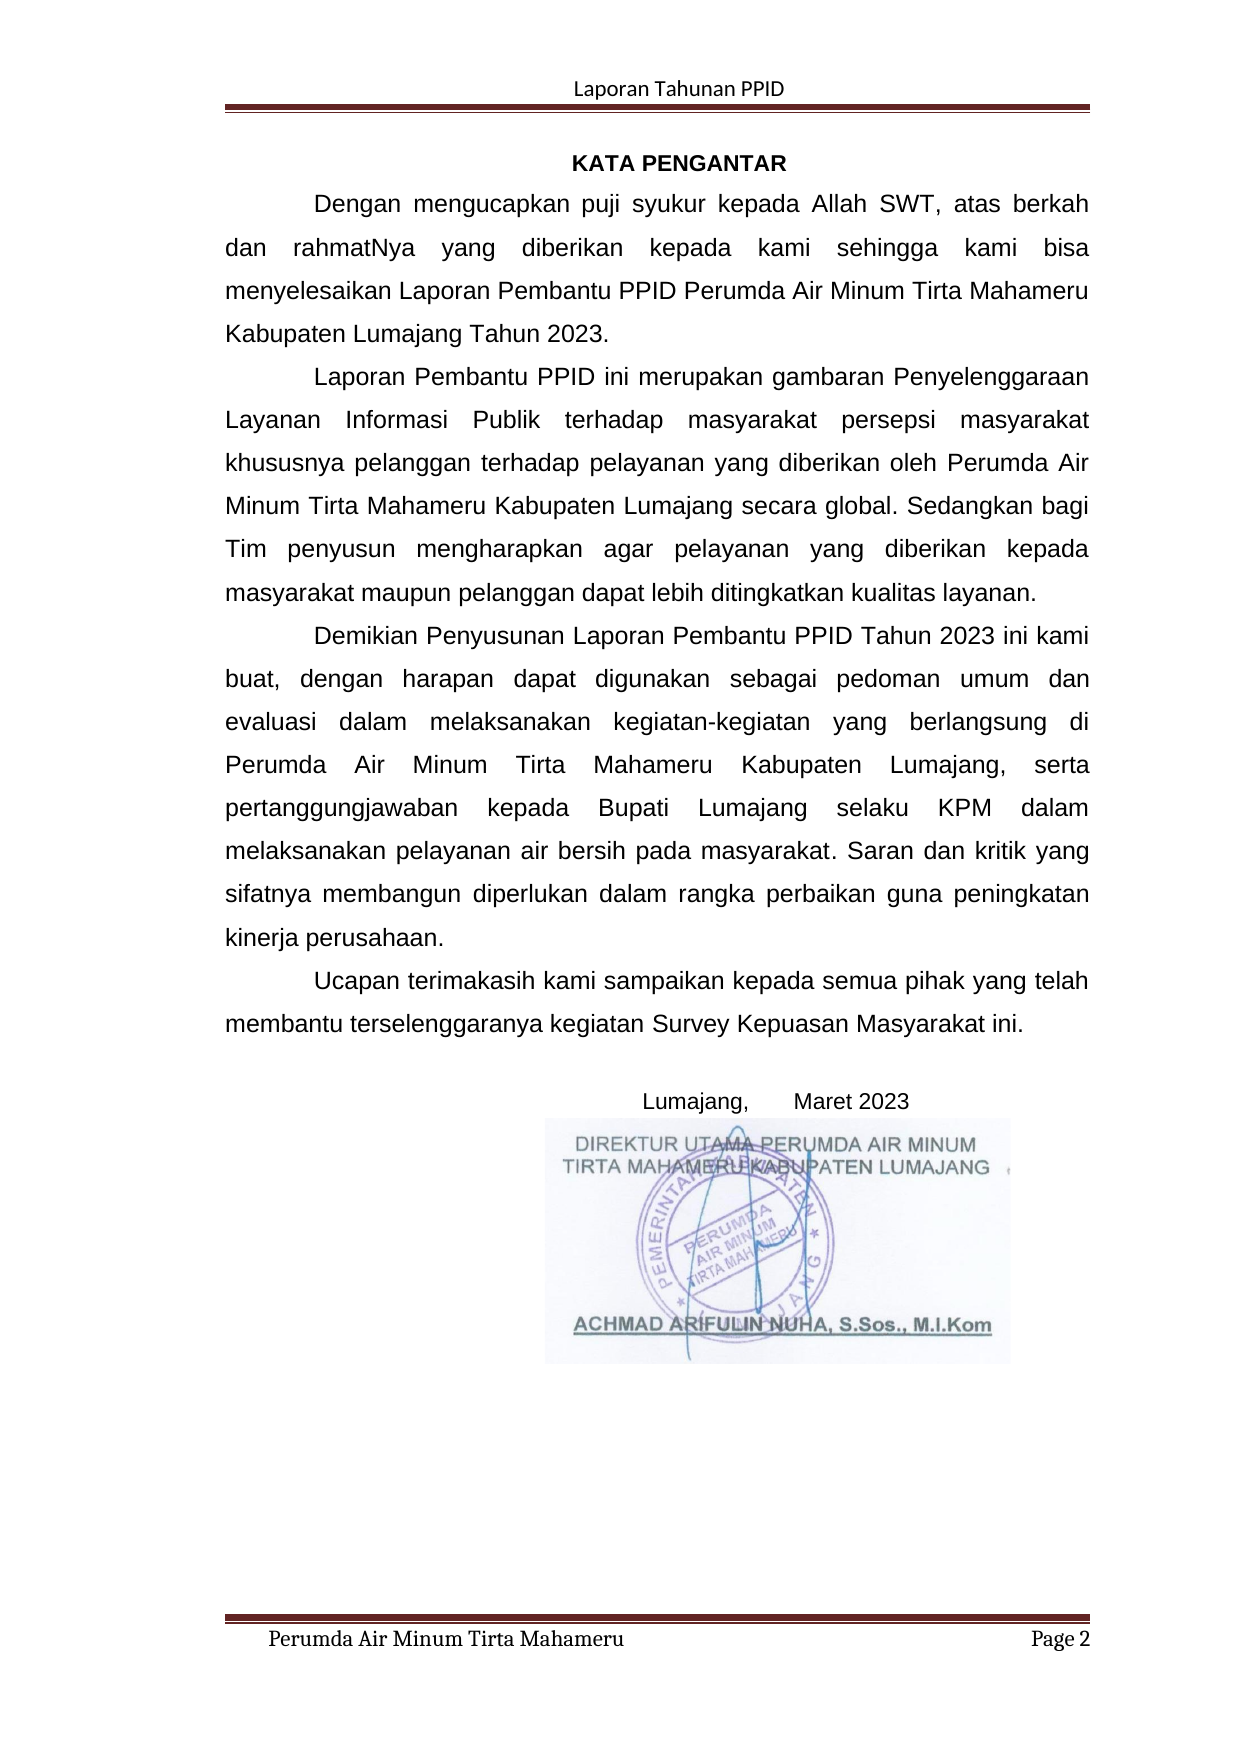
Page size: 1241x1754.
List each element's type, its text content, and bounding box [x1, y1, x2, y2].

text Dengan mengucapkan puji syukur kepada Allah SWT, atas berkah dan rahmatNya yang diberikan kepada kami sehingga kami bisa menyelesaikan Laporan Pembantu PPID Perumda Air Minum Tirta Mahameru Kabupaten Lumajang Tahun 2023. [225, 189, 1090, 348]
text Lumajang, Maret 2023 [225, 1083, 1090, 1114]
text Ucapan terimakasih kami sampaikan kepada semua pihak yang telah membantu terselenggaranya kegiatan Survey Kepuasan Masyarakat ini. [225, 966, 1090, 1038]
picture [544, 1118, 1011, 1364]
text Laporan Pembantu PPID ini merupakan gambaran Penyelenggaraan Layanan Informasi Publik terhadap masyarakat persepsi masyarakat khususnya pelanggan terhadap pelayanan yang diberikan oleh Perumda Air Minum Tirta Mahameru Kabupaten Lumajang secara global. Sedangkan bagi Tim penyusun mengharapkan agar pelayanan yang diberikan kepada masyarakat maupun pelanggan dapat lebih ditingkatkan kualitas layanan. [225, 362, 1090, 606]
text Demikian Penyusunan Laporan Pembantu PPID Tahun 2023 ini kami buat, dengan harapan dapat digunakan sebagai pedoman umum dan evaluasi dalam melaksanakan kegiatan-kegiatan yang berlangsung di Perumda Air Minum Tirta Mahameru Kabupaten Lumajang, serta pertanggungjawaban kepada Bupati Lumajang selaku KPM dalam melaksanakan pelayanan air bersih pada masyarakat. Saran dan kritik yang sifatnya membangun diperlukan dalam rangka perbaikan guna peningkatan kinerja perusahaan. [225, 621, 1090, 951]
text KATA PENGANTAR [225, 150, 1090, 176]
